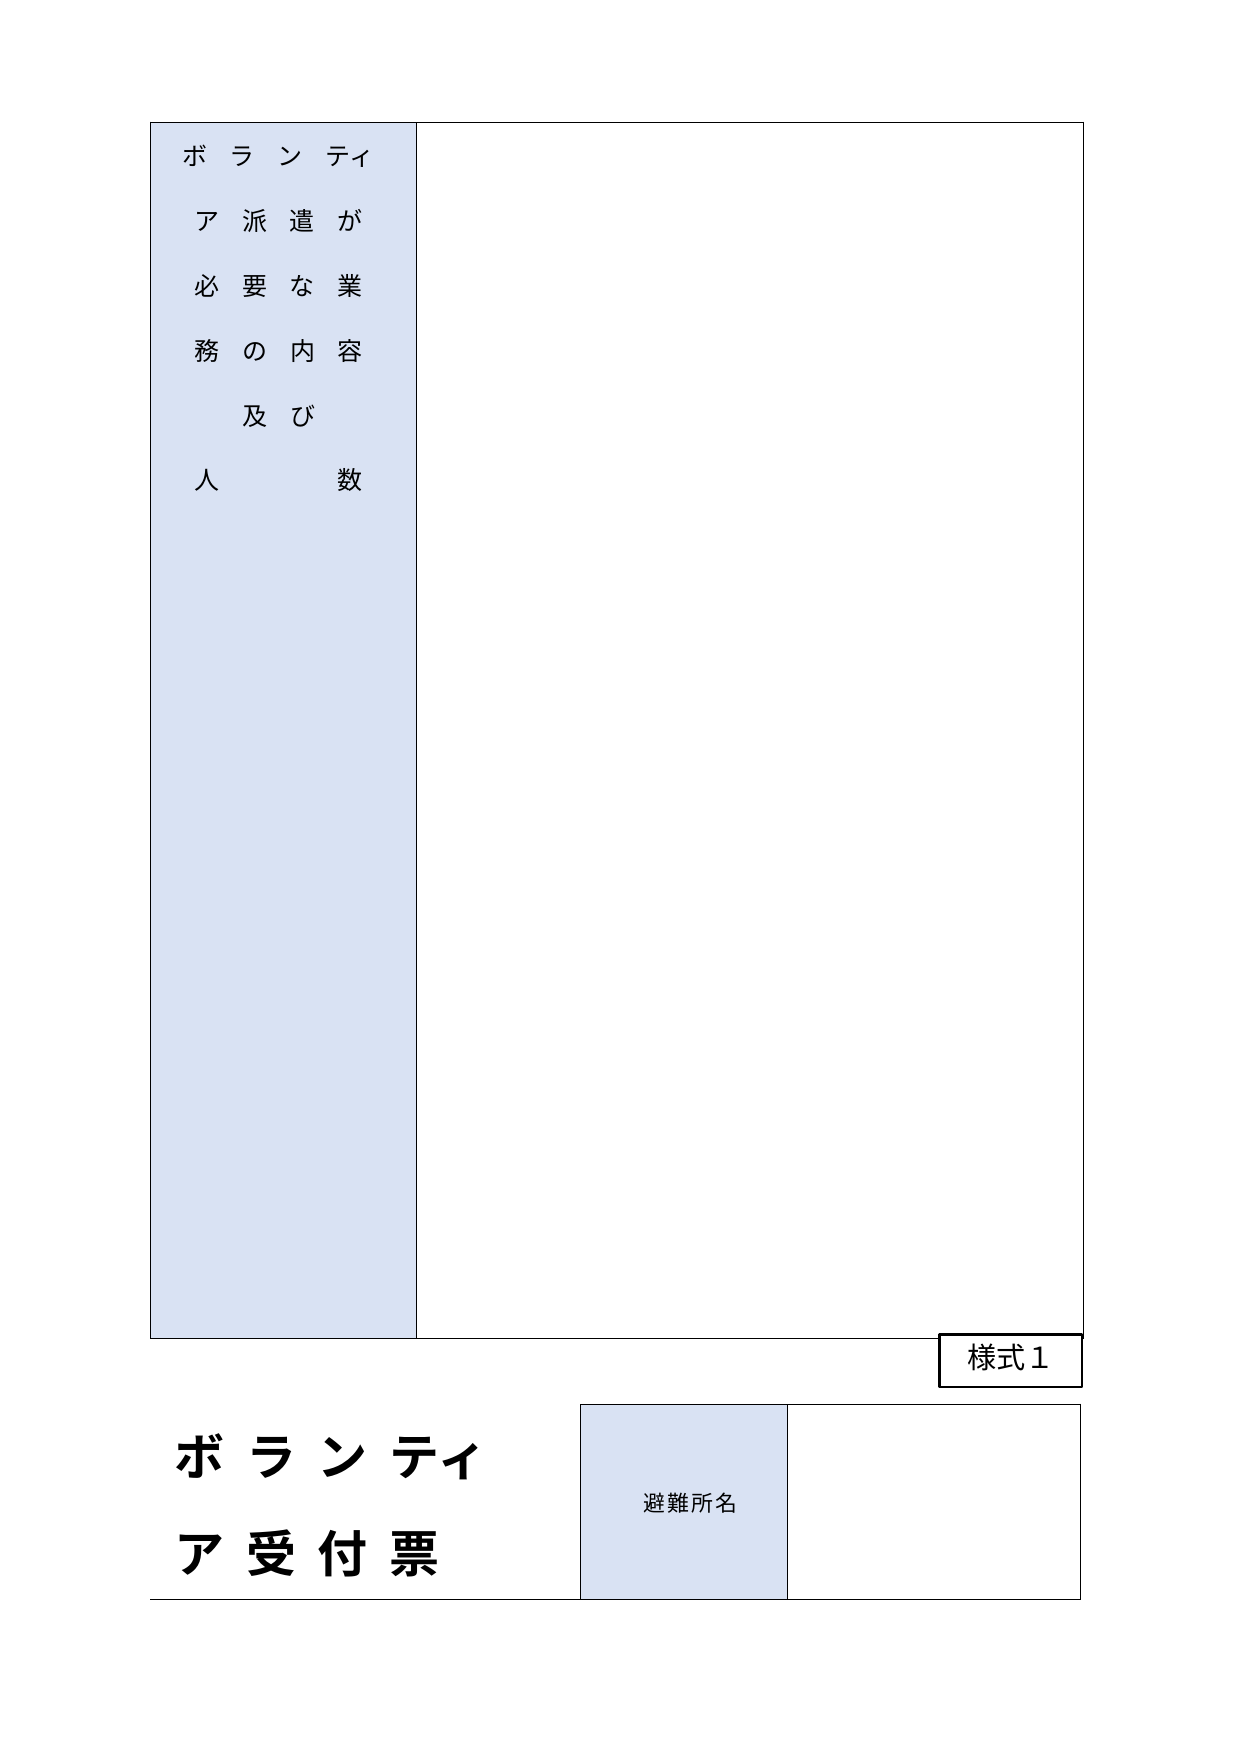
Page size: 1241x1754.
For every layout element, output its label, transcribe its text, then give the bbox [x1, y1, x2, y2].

table_cell ボランティア派遣が 必要な業務の内容及び 人 数 [151, 123, 416, 1338]
table_cell [417, 123, 1083, 1338]
table_header 避難所名 [581, 1405, 787, 1599]
table_header [788, 1405, 1080, 1599]
table_header ボランティア受付票 [150, 1404, 580, 1599]
